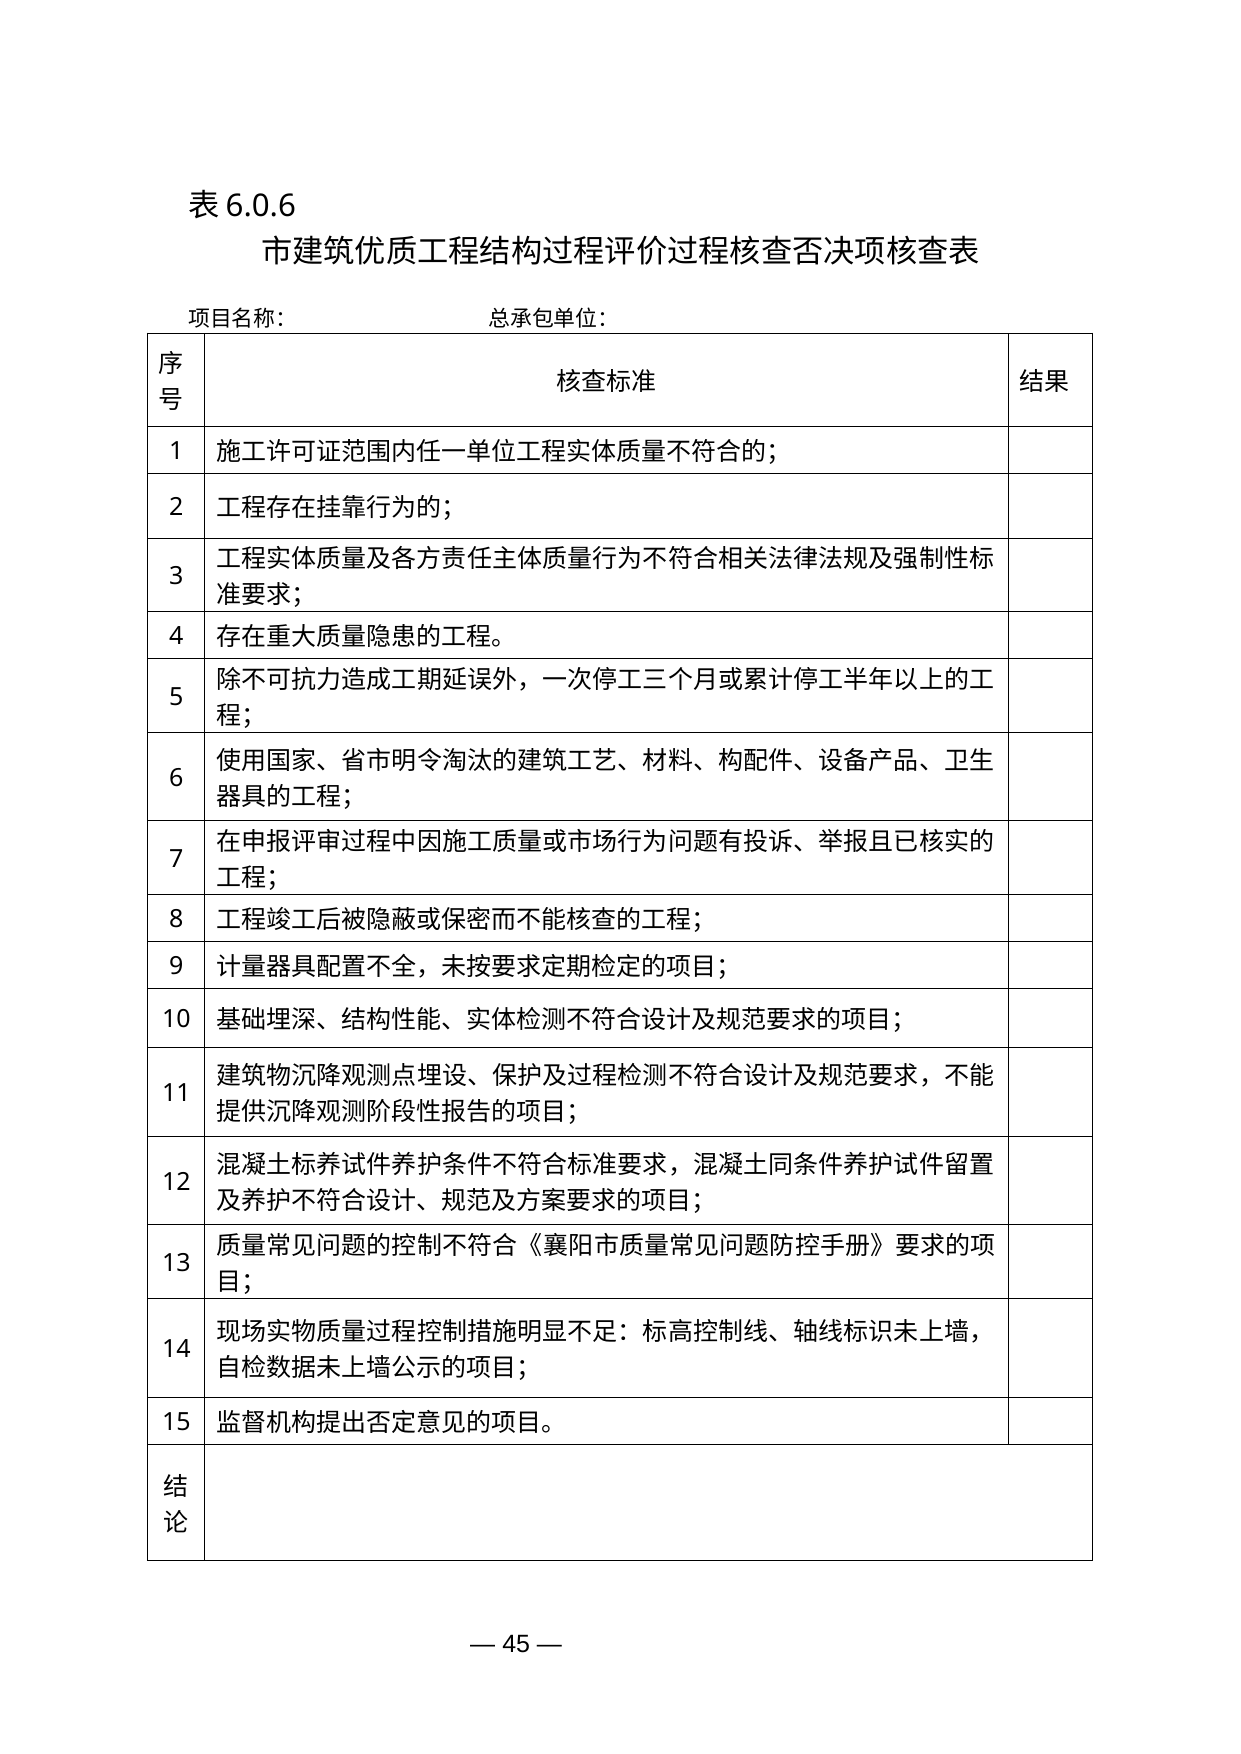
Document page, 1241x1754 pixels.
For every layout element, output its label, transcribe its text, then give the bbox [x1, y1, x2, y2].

table_header 结果 [1009, 334, 1092, 426]
table_cell [1009, 612, 1092, 658]
table_cell 建筑物沉降观测点埋设、保护及过程检测不符合设计及规范要求，不能提供沉降观测阶段性报告的项目； [205, 1048, 1008, 1136]
table_cell [1009, 1299, 1092, 1397]
table_cell [1009, 895, 1092, 941]
table_cell 8 [148, 895, 204, 941]
table_cell [1009, 1398, 1092, 1444]
table_cell [1009, 1225, 1092, 1298]
table_cell 在申报评审过程中因施工质量或市场行为问题有投诉、举报且已核实的工程； [205, 821, 1008, 894]
text 市建筑优质工程结构过程评价过程核查否决项核查表 [188, 226, 1052, 271]
table_cell 除不可抗力造成工期延误外，一次停工三个月或累计停工半年以上的工程； [205, 659, 1008, 732]
table_cell [205, 1445, 1092, 1560]
table_cell [1009, 474, 1092, 537]
table_cell 2 [148, 474, 204, 537]
table_header 核查标准 [205, 334, 1008, 426]
table_cell 4 [148, 612, 204, 658]
table_cell 基础埋深、结构性能、实体检测不符合设计及规范要求的项目； [205, 989, 1008, 1047]
table_cell [1009, 1048, 1092, 1136]
table_cell 混凝土标养试件养护条件不符合标准要求，混凝土同条件养护试件留置及养护不符合设计、规范及方案要求的项目； [205, 1137, 1008, 1224]
table_cell 监督机构提出否定意见的项目。 [205, 1398, 1008, 1444]
table_cell 使用国家、省市明令淘汰的建筑工艺、材料、构配件、设备产品、卫生器具的工程； [205, 733, 1008, 820]
table_cell 14 [148, 1299, 204, 1397]
table_cell 质量常见问题的控制不符合《襄阳市质量常见问题防控手册》要求的项目； [205, 1225, 1008, 1298]
table_cell [1009, 659, 1092, 732]
table_cell 15 [148, 1398, 204, 1444]
table_cell 10 [148, 989, 204, 1047]
table_cell [1009, 733, 1092, 820]
table_cell 11 [148, 1048, 204, 1136]
table_cell 结论 [148, 1445, 204, 1560]
table_cell [1009, 427, 1092, 473]
table_cell 1 [148, 427, 204, 473]
table_cell 7 [148, 821, 204, 894]
table_cell 存在重大质量隐患的工程。 [205, 612, 1008, 658]
table_cell 12 [148, 1137, 204, 1224]
table_cell 3 [148, 539, 204, 611]
table_cell [1009, 942, 1092, 988]
table_cell 6 [148, 733, 204, 820]
table_cell [1009, 539, 1092, 611]
table_cell 计量器具配置不全，未按要求定期检定的项目； [205, 942, 1008, 988]
table_cell 13 [148, 1225, 204, 1298]
table_cell 9 [148, 942, 204, 988]
table_cell 5 [148, 659, 204, 732]
table_cell 现场实物质量过程控制措施明显不足：标高控制线、轴线标识未上墙，自检数据未上墙公示的项目； [205, 1299, 1008, 1397]
text 表6.0.6 [188, 180, 1052, 226]
table_cell [1009, 821, 1092, 894]
table_header 序号 [148, 334, 204, 426]
table_cell 工程存在挂靠行为的； [205, 474, 1008, 537]
table_cell [1009, 1137, 1092, 1224]
table_cell 工程竣工后被隐蔽或保密而不能核查的工程； [205, 895, 1008, 941]
table_cell 工程实体质量及各方责任主体质量行为不符合相关法律法规及强制性标准要求； [205, 539, 1008, 611]
text 项目名称： 总承包单位： [188, 301, 1052, 332]
table_cell 施工许可证范围内任一单位工程实体质量不符合的； [205, 427, 1008, 473]
table_cell [1009, 989, 1092, 1047]
